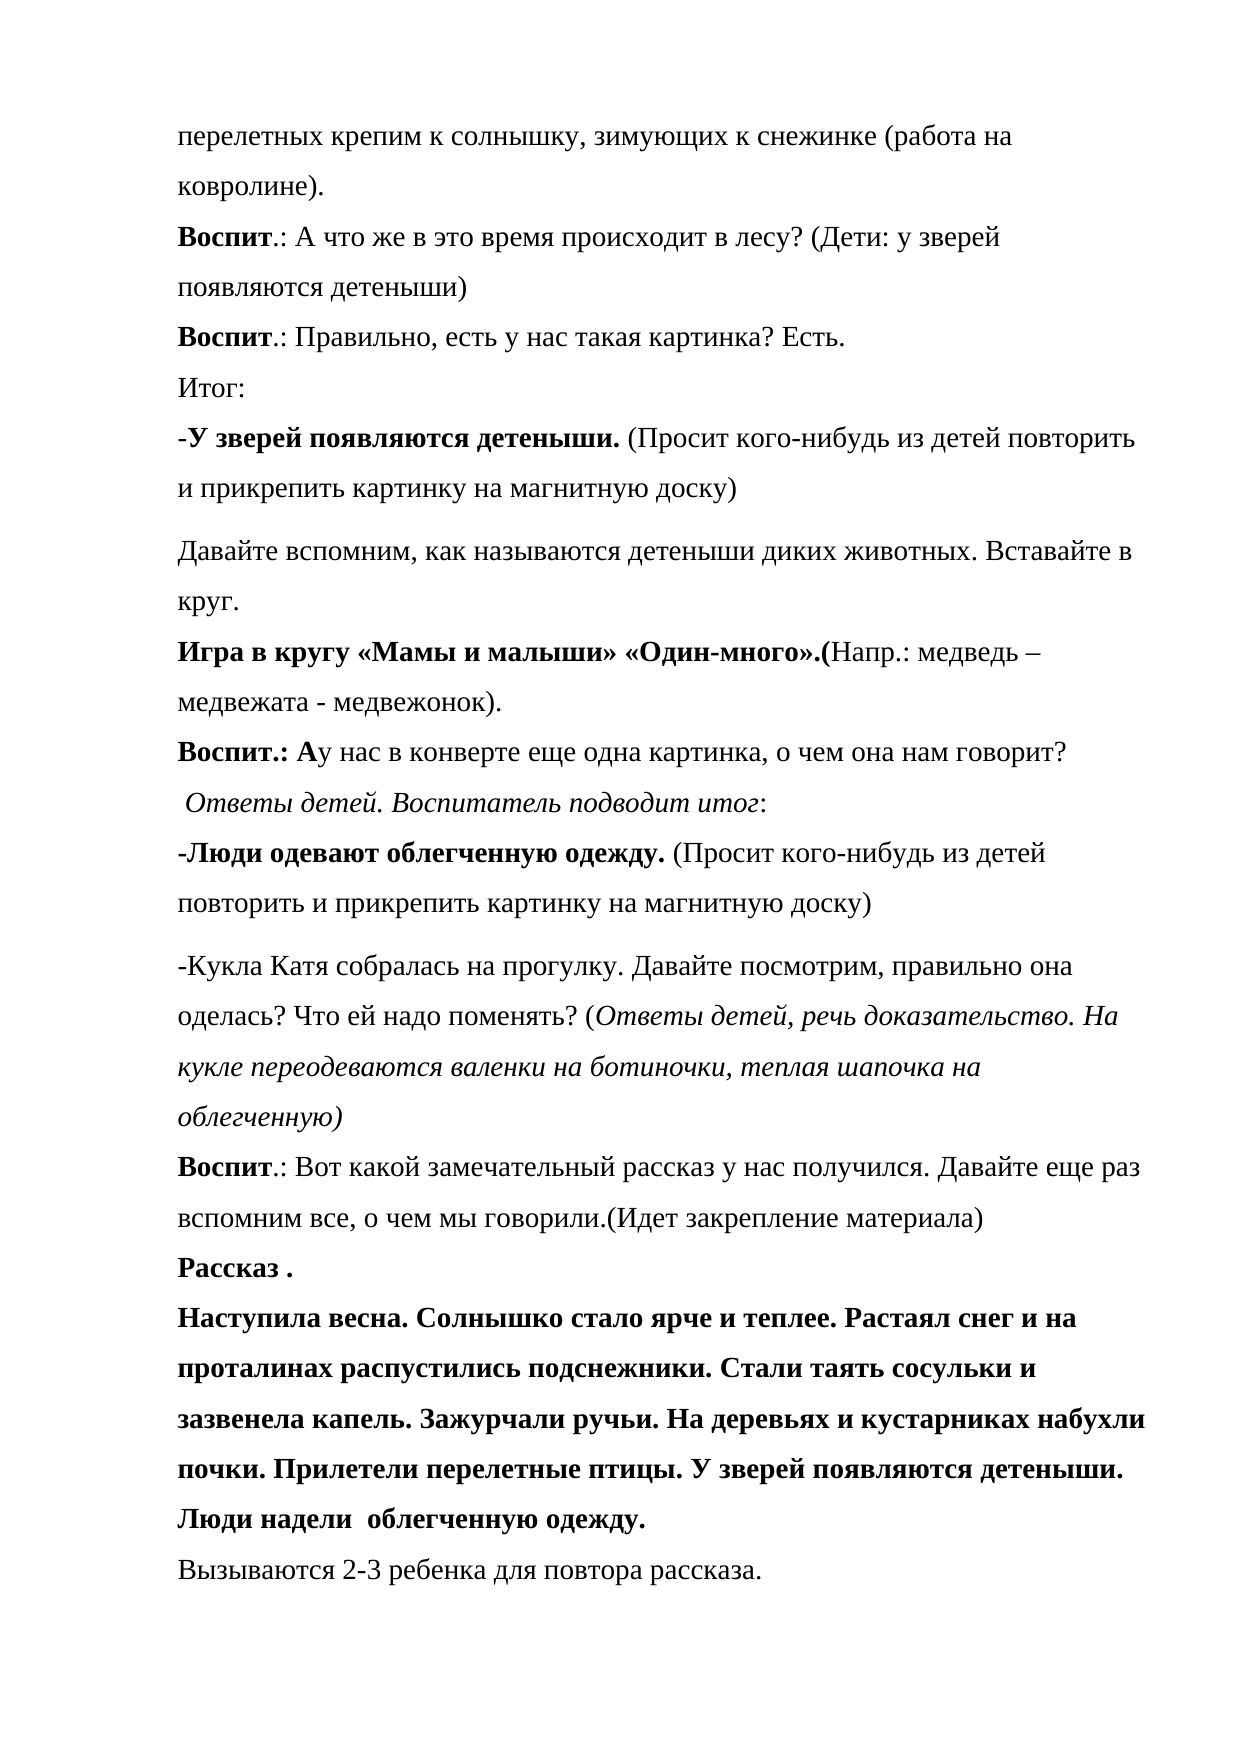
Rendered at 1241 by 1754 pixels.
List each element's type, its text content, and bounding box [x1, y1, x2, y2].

text Рассказ . [177, 1250, 1152, 1283]
text -У зверей появляются детеныши. (Просит кого-нибудь из детей повторить и прикрепить картинку на магнитную доску) [177, 420, 1152, 504]
text Наступила весна. Солнышко стало ярче и теплее. Растаял снег и на проталинах распустились подснежники. Стали таять сосульки и зазвенела капель. Зажурчали ручьи. На деревьях и кустарниках набухли почки. Прилетели перелетные птицы. У зверей появляются детеныши. Люди надели облегченную одежду. [177, 1300, 1152, 1535]
text -Кукла Катя собралась на прогулку. Давайте посмотрим, правильно она оделась? Что ей надо поменять? (Ответы детей, речь доказательство. На кукле переодеваются валенки на ботиночки, теплая шапочка на облегченную) [177, 948, 1152, 1133]
text Воспит.: А что же в это время происходит в лесу? (Дети: у зверей появляются детеныши) [177, 219, 1152, 303]
text Игра в кругу «Мамы и малыши» «Один-много».(Напр.: медведь – медвежата - медвежонок). [177, 634, 1152, 718]
text -Люди одевают облегченную одежду. (Просит кого-нибудь из детей повторить и прикрепить картинку на магнитную доску) [177, 835, 1152, 919]
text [177, 118, 1152, 202]
text Воспит.: Правильно, есть у нас такая картинка? Есть. [177, 319, 1152, 353]
text Ответы детей. Воспитатель подводит итог: [177, 785, 1152, 818]
text Воспит.: Вот какой замечательный рассказ у нас получился. Давайте еще раз вспомним все, о чем мы говорили.(Идет закрепление материала) [177, 1149, 1152, 1233]
text Воспит.: Ау нас в конверте еще одна картинка, о чем она нам говорит? [177, 734, 1152, 768]
text Вызываются 2-3 ребенка для повтора рассказа. [177, 1552, 1152, 1585]
text Итог: [177, 370, 1152, 403]
text Давайте вспомним, как называются детеныши диких животных. Вставайте в круг. [177, 533, 1152, 617]
